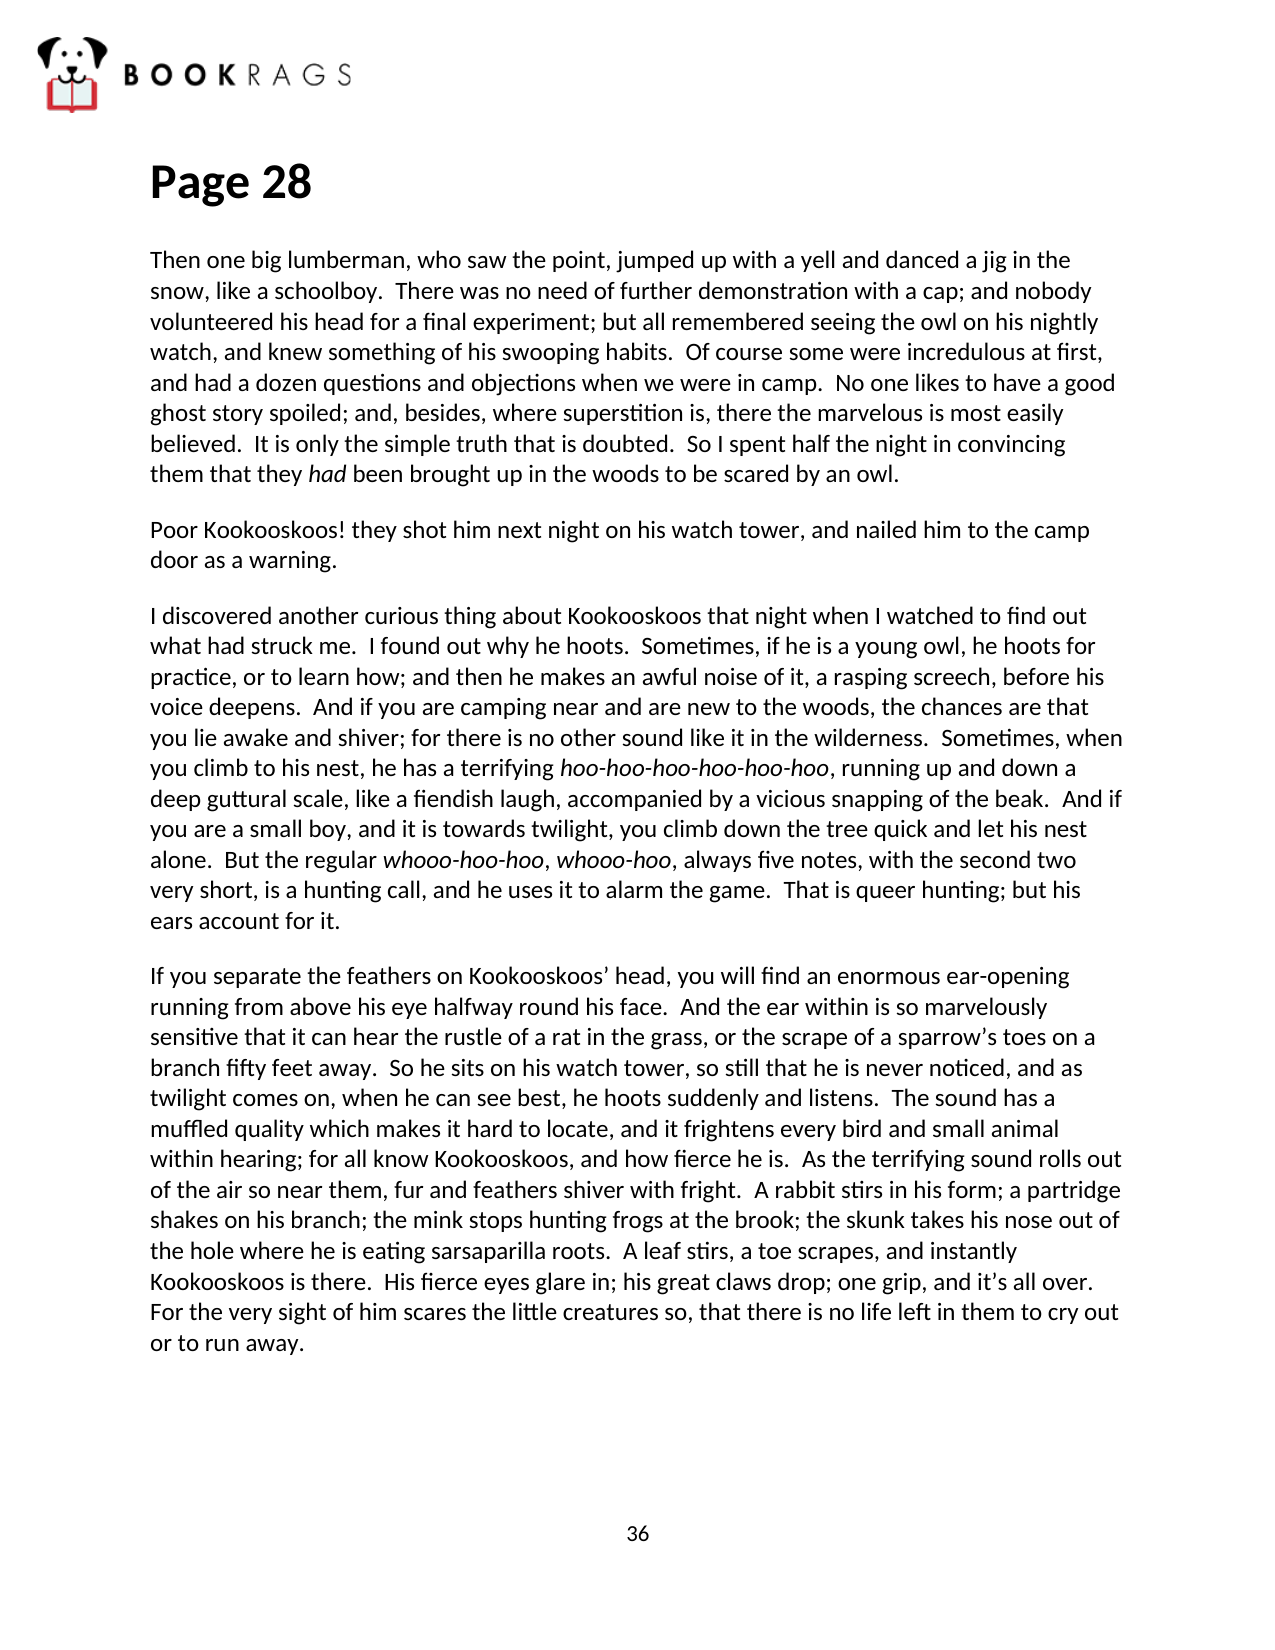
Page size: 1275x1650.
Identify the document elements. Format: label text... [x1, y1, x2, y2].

text Poor Kookooskoos! they shot him next night on his watch tower, and nailed him to the camp door as a warning. [150, 514, 1125, 575]
text Page 28 [150, 150, 1125, 211]
text If you separate the feathers on Kookooskoos’ head, you will find an enormous ear-opening running from above his eye halfway round his face. And the ear within is so marvelously sensitive that it can hear the rustle of a rat in the grass, or the scrape of a sparrow’s toes on a branch fifty feet away. So he sits on his watch tower, so still that he is never noticed, and as twilight comes on, when he can see best, he hoots suddenly and listens. The sound has a muffled quality which makes it hard to locate, and it frightens every bird and small animal within hearing; for all know Kookooskoos, and how fierce he is. As the terrifying sound rolls out of the air so near them, fur and feathers shiver with fright. A rabbit stirs in his form; a partridge shakes on his branch; the mink stops hunting frogs at the brook; the skunk takes his nose out of the hole where he is eating sarsaparilla roots. A leaf stirs, a toe scrapes, and instantly Kookooskoos is there. His fierce eyes glare in; his great claws drop; one grip, and it’s all over. For the very sight of him scares the little creatures so, that there is no life left in them to cry out or to run away. [150, 961, 1125, 1357]
picture [37, 37, 351, 113]
text Then one big lumberman, who saw the point, jumped up with a yell and danced a jig in the snow, like a schoolboy. There was no need of further demonstration with a cap; and nobody volunteered his head for a final experiment; but all remembered seeing the owl on his nightly watch, and knew something of his swooping habits. Of course some were incredulous at first, and had a dozen questions and objections when we were in camp. No one likes to have a good ghost story spoiled; and, besides, where superstition is, there the marvelous is most easily believed. It is only the simple truth that is doubted. So I spent half the night in convincing them that they had been brought up in the woods to be scared by an owl. [150, 244, 1125, 489]
text I discovered another curious thing about Kookooskoos that night when I watched to find out what had struck me. I found out why he hoots. Sometimes, if he is a young owl, he hoots for practice, or to learn how; and then he makes an awful noise of it, a rasping screech, before his voice deepens. And if you are camping near and are new to the woods, the chances are that you lie awake and shiver; for there is no other sound like it in the wilderness. Sometimes, when you climb to his nest, he has a terrifying hoo-hoo-hoo-hoo-hoo-hoo, running up and down a deep guttural scale, like a fiendish laugh, accompanied by a vicious snapping of the beak. And if you are a small boy, and it is towards twilight, you climb down the tree quick and let his nest alone. But the regular whooo-hoo-hoo, whooo-hoo, always five notes, with the second two very short, is a hunting call, and he uses it to alarm the game. That is queer hunting; but his ears account for it. [150, 600, 1125, 936]
